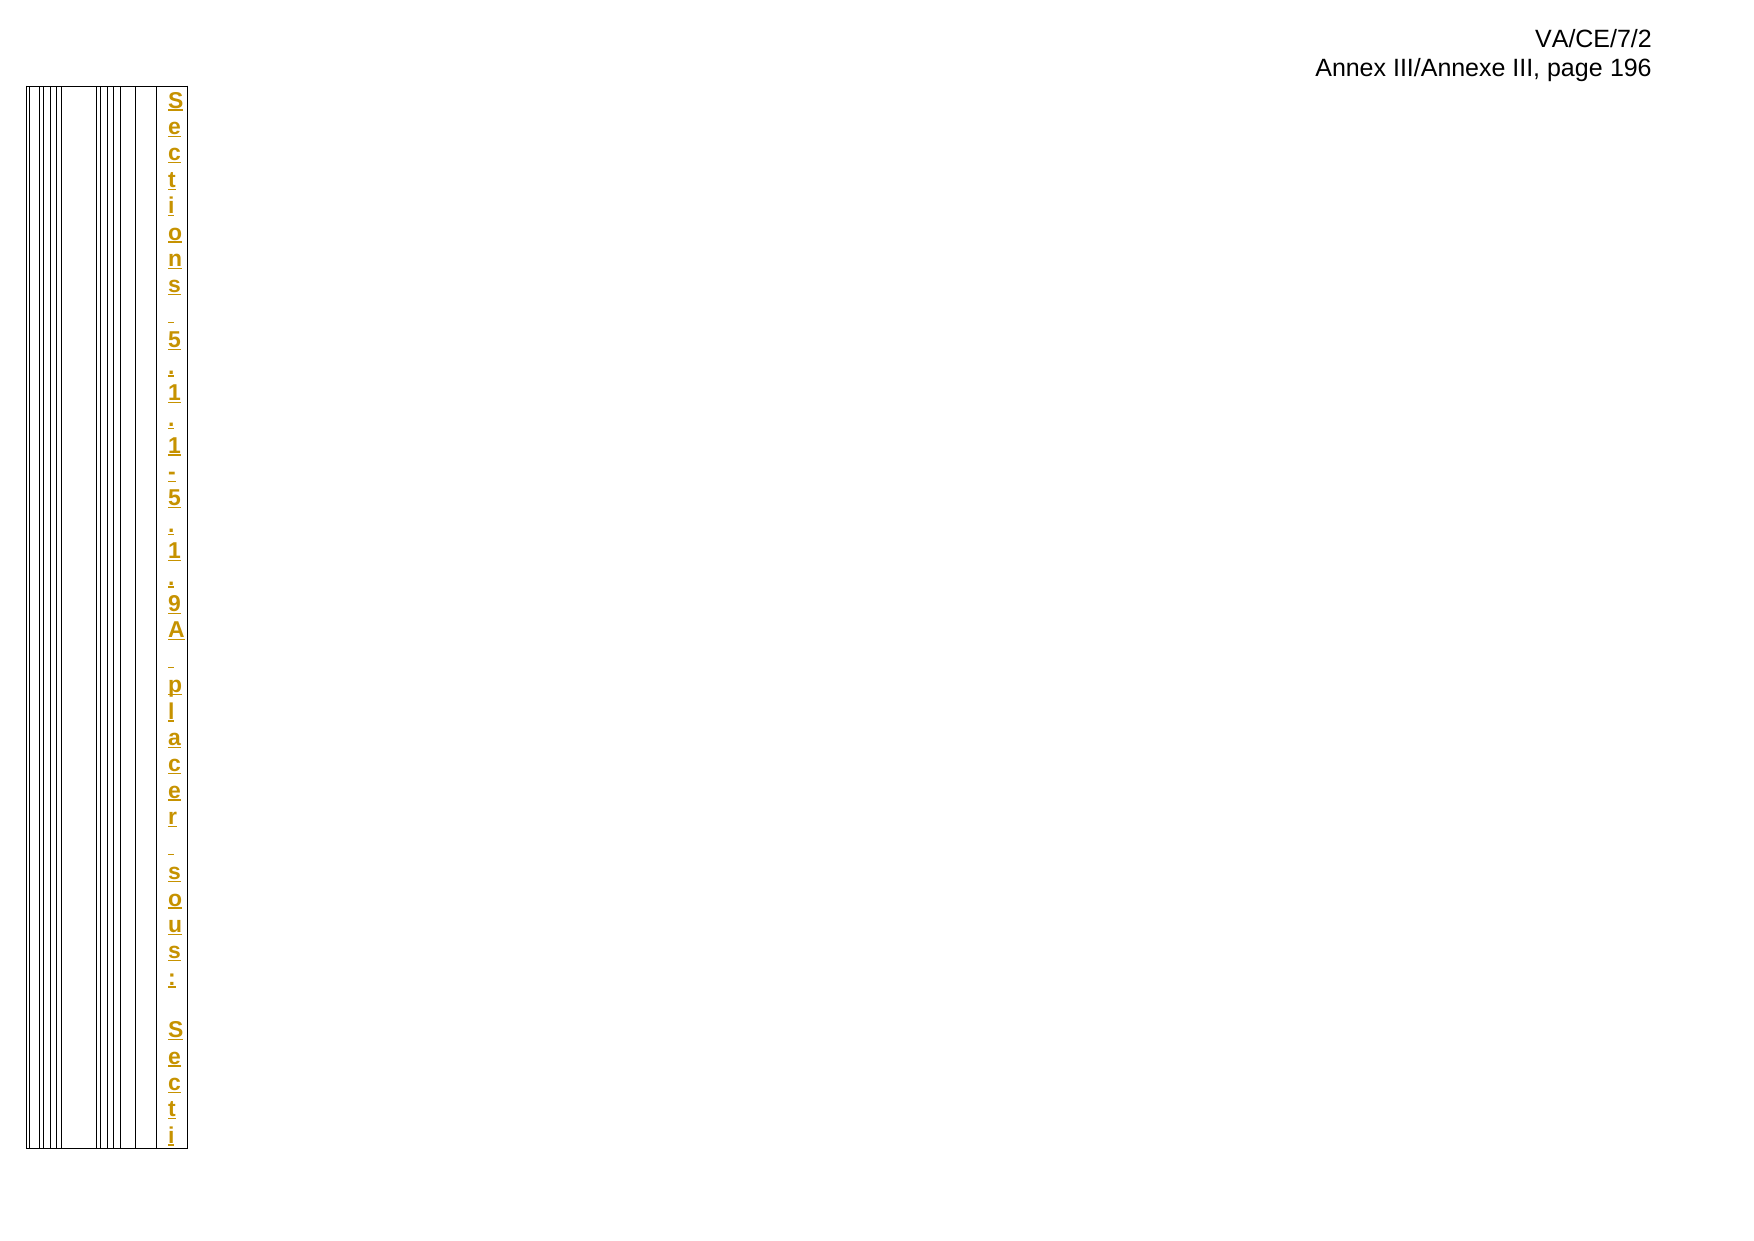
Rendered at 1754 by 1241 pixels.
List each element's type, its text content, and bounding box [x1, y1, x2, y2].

table_cell [57, 87, 61, 1148]
table_cell [62, 87, 96, 1148]
table_cell [114, 87, 120, 1148]
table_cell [136, 87, 156, 1148]
table_cell Addition/Complément [157, 87, 187, 1148]
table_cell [121, 87, 135, 1148]
table_cell [44, 87, 50, 1148]
table_cell [51, 87, 56, 1148]
